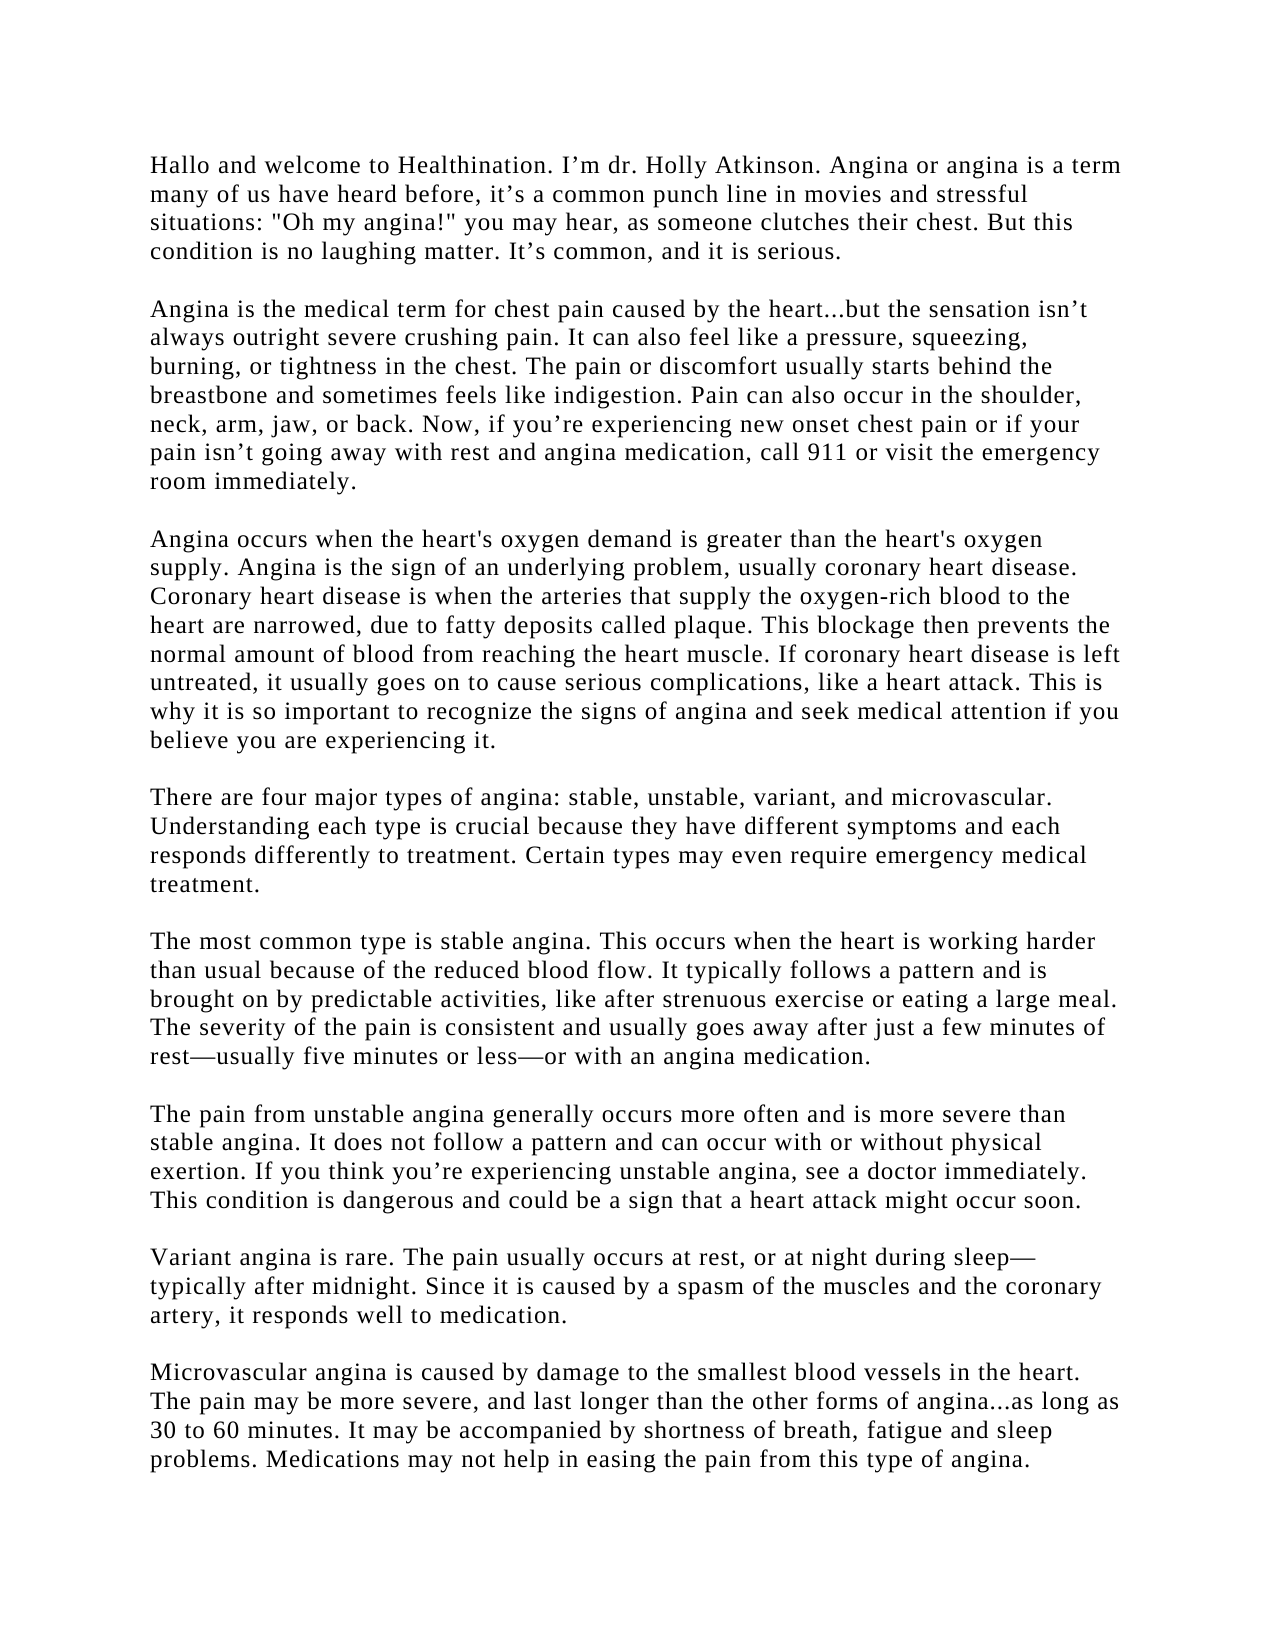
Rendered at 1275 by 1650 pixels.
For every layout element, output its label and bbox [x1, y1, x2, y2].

text [150, 150, 1125, 1472]
